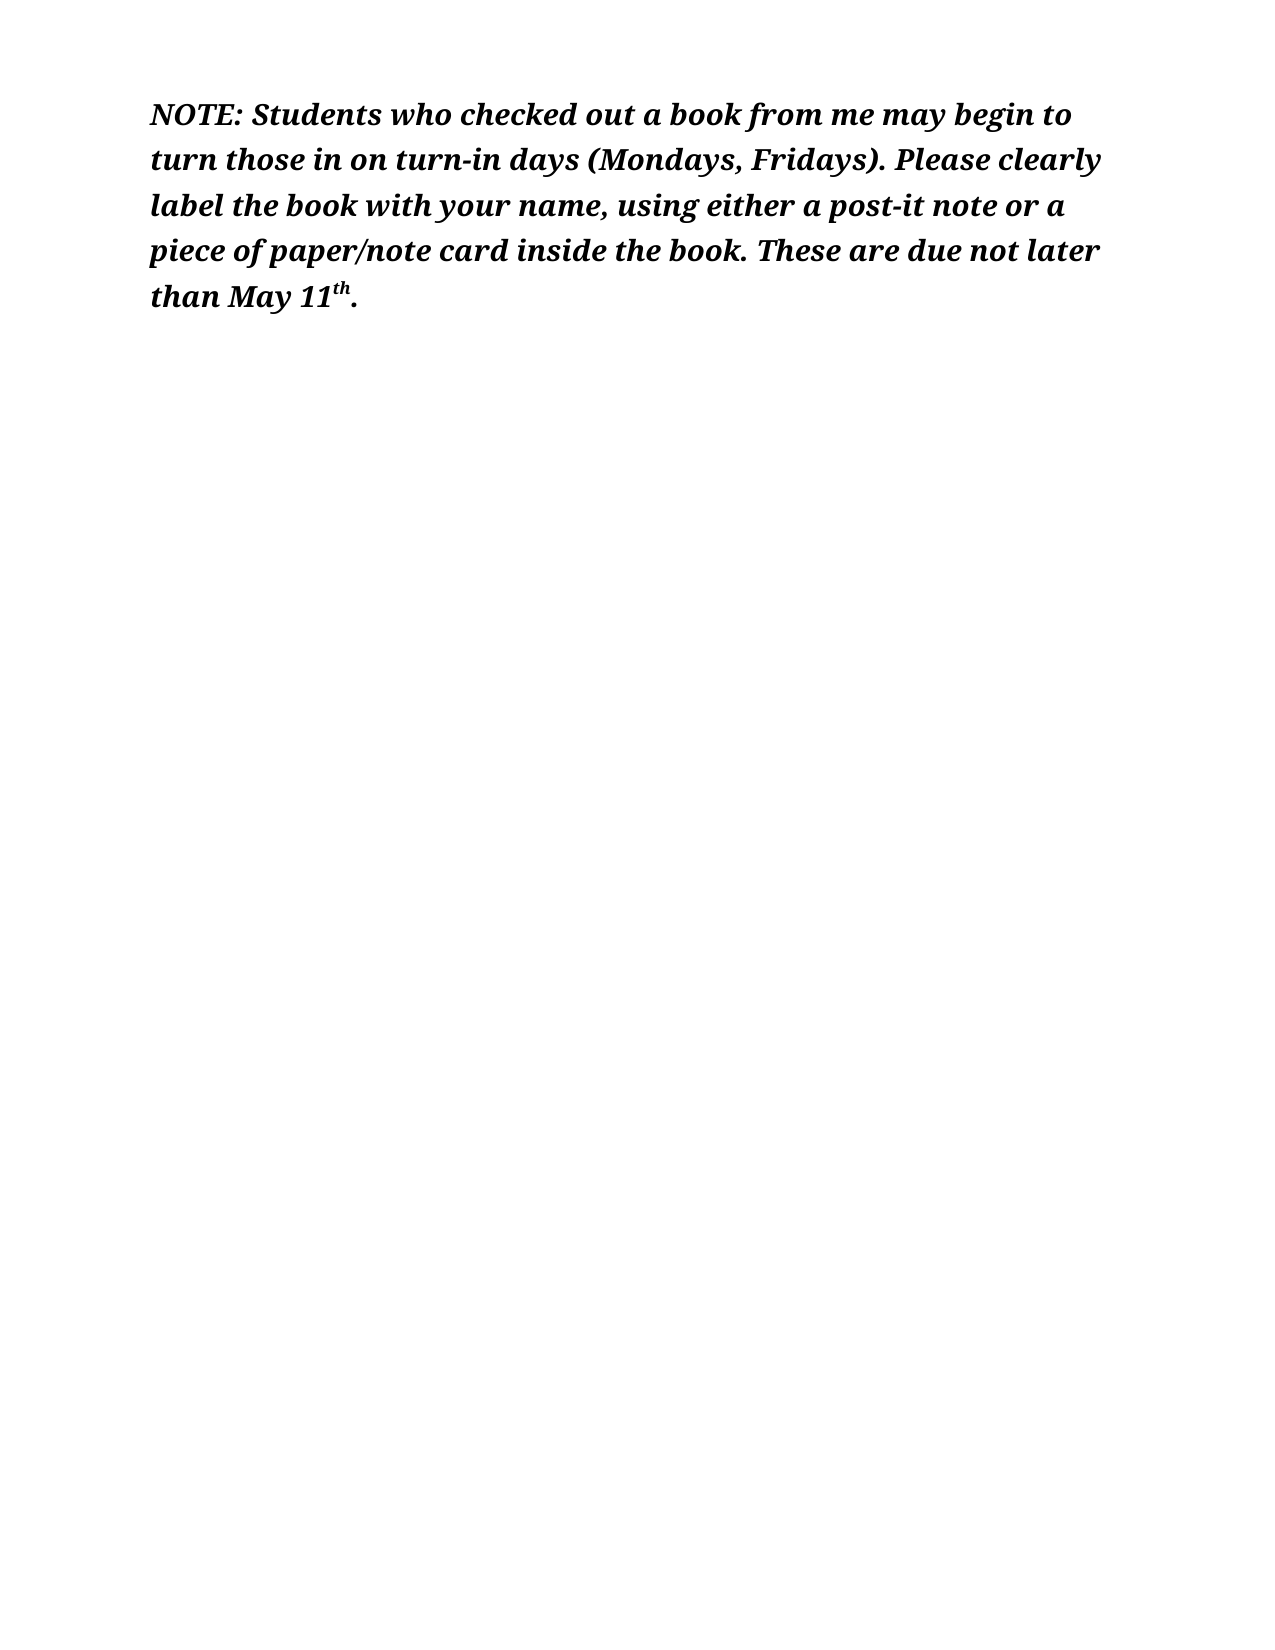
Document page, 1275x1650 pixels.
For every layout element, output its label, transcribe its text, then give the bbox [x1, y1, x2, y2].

text NOTE: Students who checked out a book from me may begin to turn those in on turn-in days (Mondays, Fridays). Please clearly label the book with your name, using either a post-it note or a piece of paper/note card inside the book. These are due not later than May 11th. [150, 94, 1125, 316]
